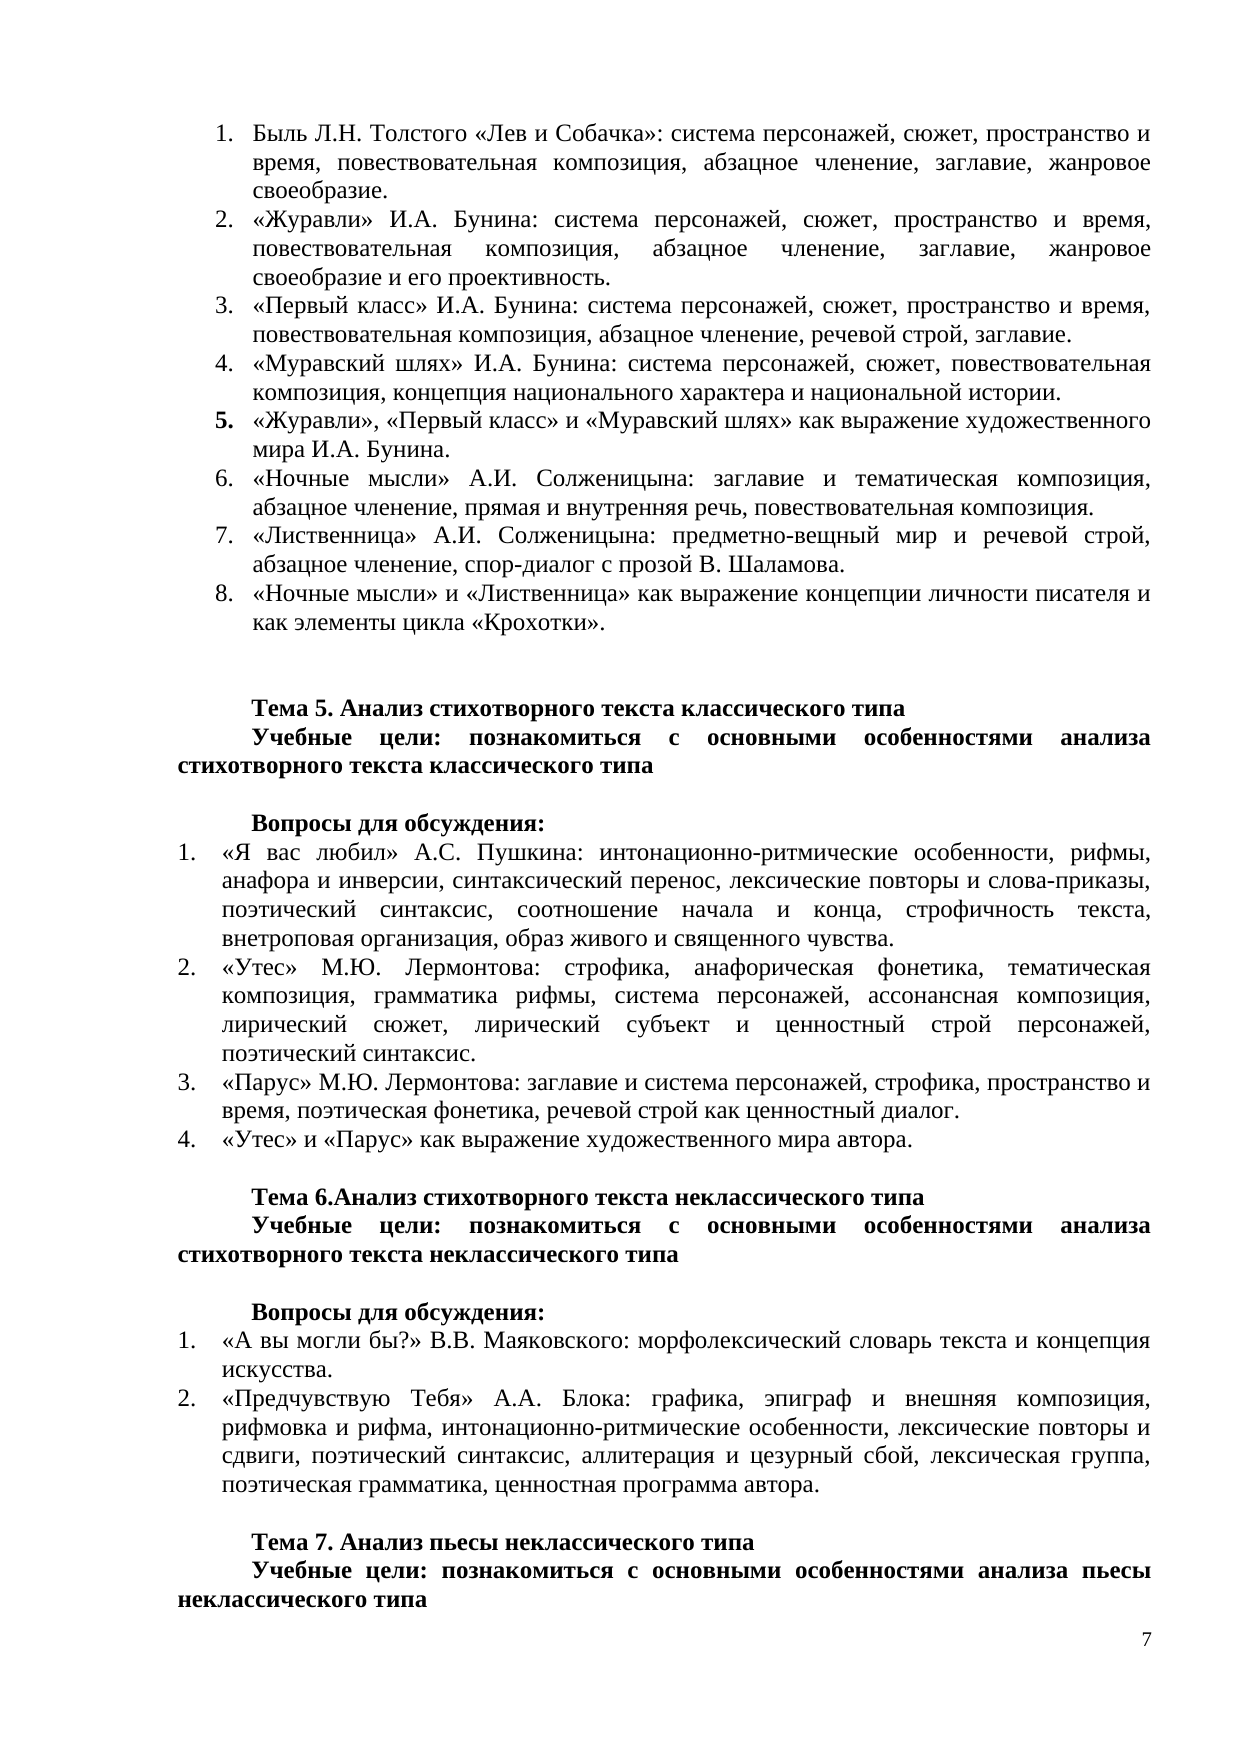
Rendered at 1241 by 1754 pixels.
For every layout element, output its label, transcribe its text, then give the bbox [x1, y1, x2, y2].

list «Утес» и «Парус» как выражение художественного мира автора. [177, 1124, 1152, 1153]
list «Предчувствую Тебя» А.А. Блока: графика, эпиграф и внешняя композиция, рифмовка и рифма, интонационно-ритмические особенности, лексические повторы и сдвиги, поэтический синтаксис, аллитерация и цезурный сбой, лексическая группа, поэтическая грамматика, ценностная программа автора. [177, 1383, 1152, 1498]
list Быль Л.Н. Толстого «Лев и Собачка»: система персонажей, сюжет, пространство и время, повествовательная композиция, абзацное членение, заглавие, жанровое своеобразие. [215, 118, 1152, 204]
list «Лиственница» А.И. Солженицына: предметно-вещный мир и речевой строй, абзацное членение, спор-диалог с прозой В. Шаламова. [215, 521, 1152, 578]
text Учебные цели: познакомиться с основными особенностями анализа пьесы неклассического типа [177, 1556, 1152, 1613]
list «Первый класс» И.А. Бунина: система персонажей, сюжет, пространство и время, повествовательная композиция, абзацное членение, речевой строй, заглавие. [215, 291, 1152, 348]
text Учебные цели: познакомиться с основными особенностями анализа стихотворного текста классического типа [177, 722, 1152, 779]
list «Журавли», «Первый класс» и «Муравский шлях» как выражение художественного мира И.А. Бунина. [215, 406, 1152, 463]
list «Утес» М.Ю. Лермонтова: строфика, анафорическая фонетика, тематическая композиция, грамматика рифмы, система персонажей, ассонансная композиция, лирический сюжет, лирический субъект и ценностный строй персонажей, поэтический синтаксис. [177, 952, 1152, 1067]
list «Муравский шлях» И.А. Бунина: система персонажей, сюжет, повествовательная композиция, концепция национального характера и национальной истории. [215, 348, 1152, 406]
text Вопросы для обсуждения: [177, 808, 1152, 837]
list «А вы могли бы?» В.В. Маяковского: морфолексический словарь текста и концепция искусства. [177, 1326, 1152, 1383]
list «Ночные мысли» А.И. Солженицына: заглавие и тематическая композиция, абзацное членение, прямая и внутренняя речь, повествовательная композиция. [215, 463, 1152, 521]
list «Я вас любил» А.С. Пушкина: интонационно-ритмические особенности, рифмы, анафора и инверсии, синтаксический перенос, лексические повторы и слова-приказы, поэтический синтаксис, соотношение начала и конца, строфичность текста, внетроповая организация, образ живого и священного чувства. [177, 837, 1152, 952]
text Тема 6.Анализ стихотворного текста неклассического типа [177, 1182, 1152, 1211]
list «Ночные мысли» и «Лиственница» как выражение концепции личности писателя и как элементы цикла «Крохотки». [215, 578, 1152, 636]
text Тема 5. Анализ стихотворного текста классического типа [177, 693, 1152, 722]
text Тема 7. Анализ пьесы неклассического типа [177, 1527, 1152, 1556]
text Вопросы для обсуждения: [177, 1297, 1152, 1326]
list «Парус» М.Ю. Лермонтова: заглавие и система персонажей, строфика, пространство и время, поэтическая фонетика, речевой строй как ценностный диалог. [177, 1067, 1152, 1124]
list «Журавли» И.А. Бунина: система персонажей, сюжет, пространство и время, повествовательная композиция, абзацное членение, заглавие, жанровое своеобразие и его проективность. [215, 204, 1152, 291]
text Учебные цели: познакомиться с основными особенностями анализа стихотворного текста неклассического типа [177, 1211, 1152, 1268]
